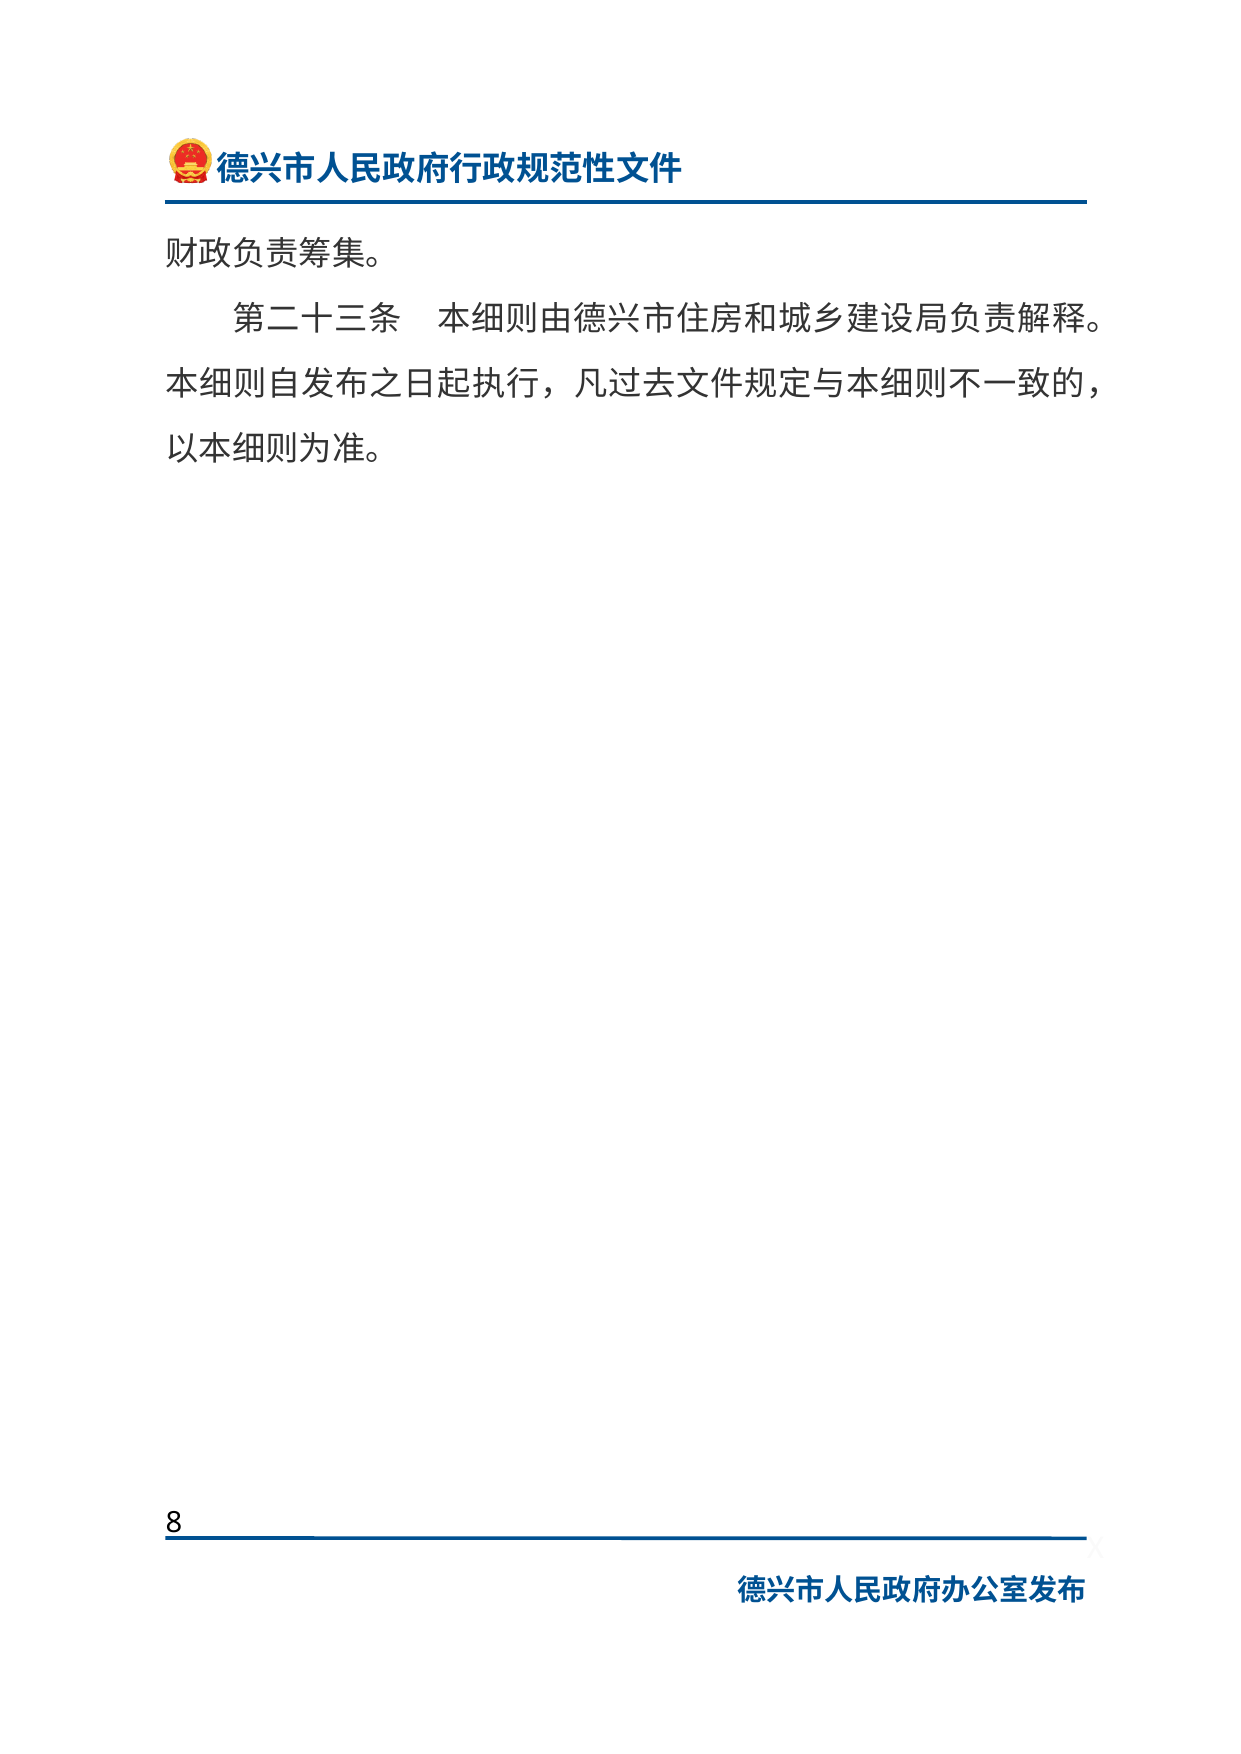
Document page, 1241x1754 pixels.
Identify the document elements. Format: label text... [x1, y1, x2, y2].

picture [165, 136, 216, 187]
text 第二十三条 本细则由德兴市住房和城乡建设局负责解释。本细则自发布之日起执行，凡过去文件规定与本细则不一致的，以本细则为准。 [165, 405, 1087, 479]
text 第二十三条 本细则由德兴市住房和城乡建设局负责解释。本细则自发布之日起执行，凡过去文件规定与本细则不一致的，以本细则为准。 [165, 284, 1087, 357]
text 第二十二条 由政府回购的经济适用住房，回购资金由市财政负责筹集。 [165, 219, 1087, 284]
